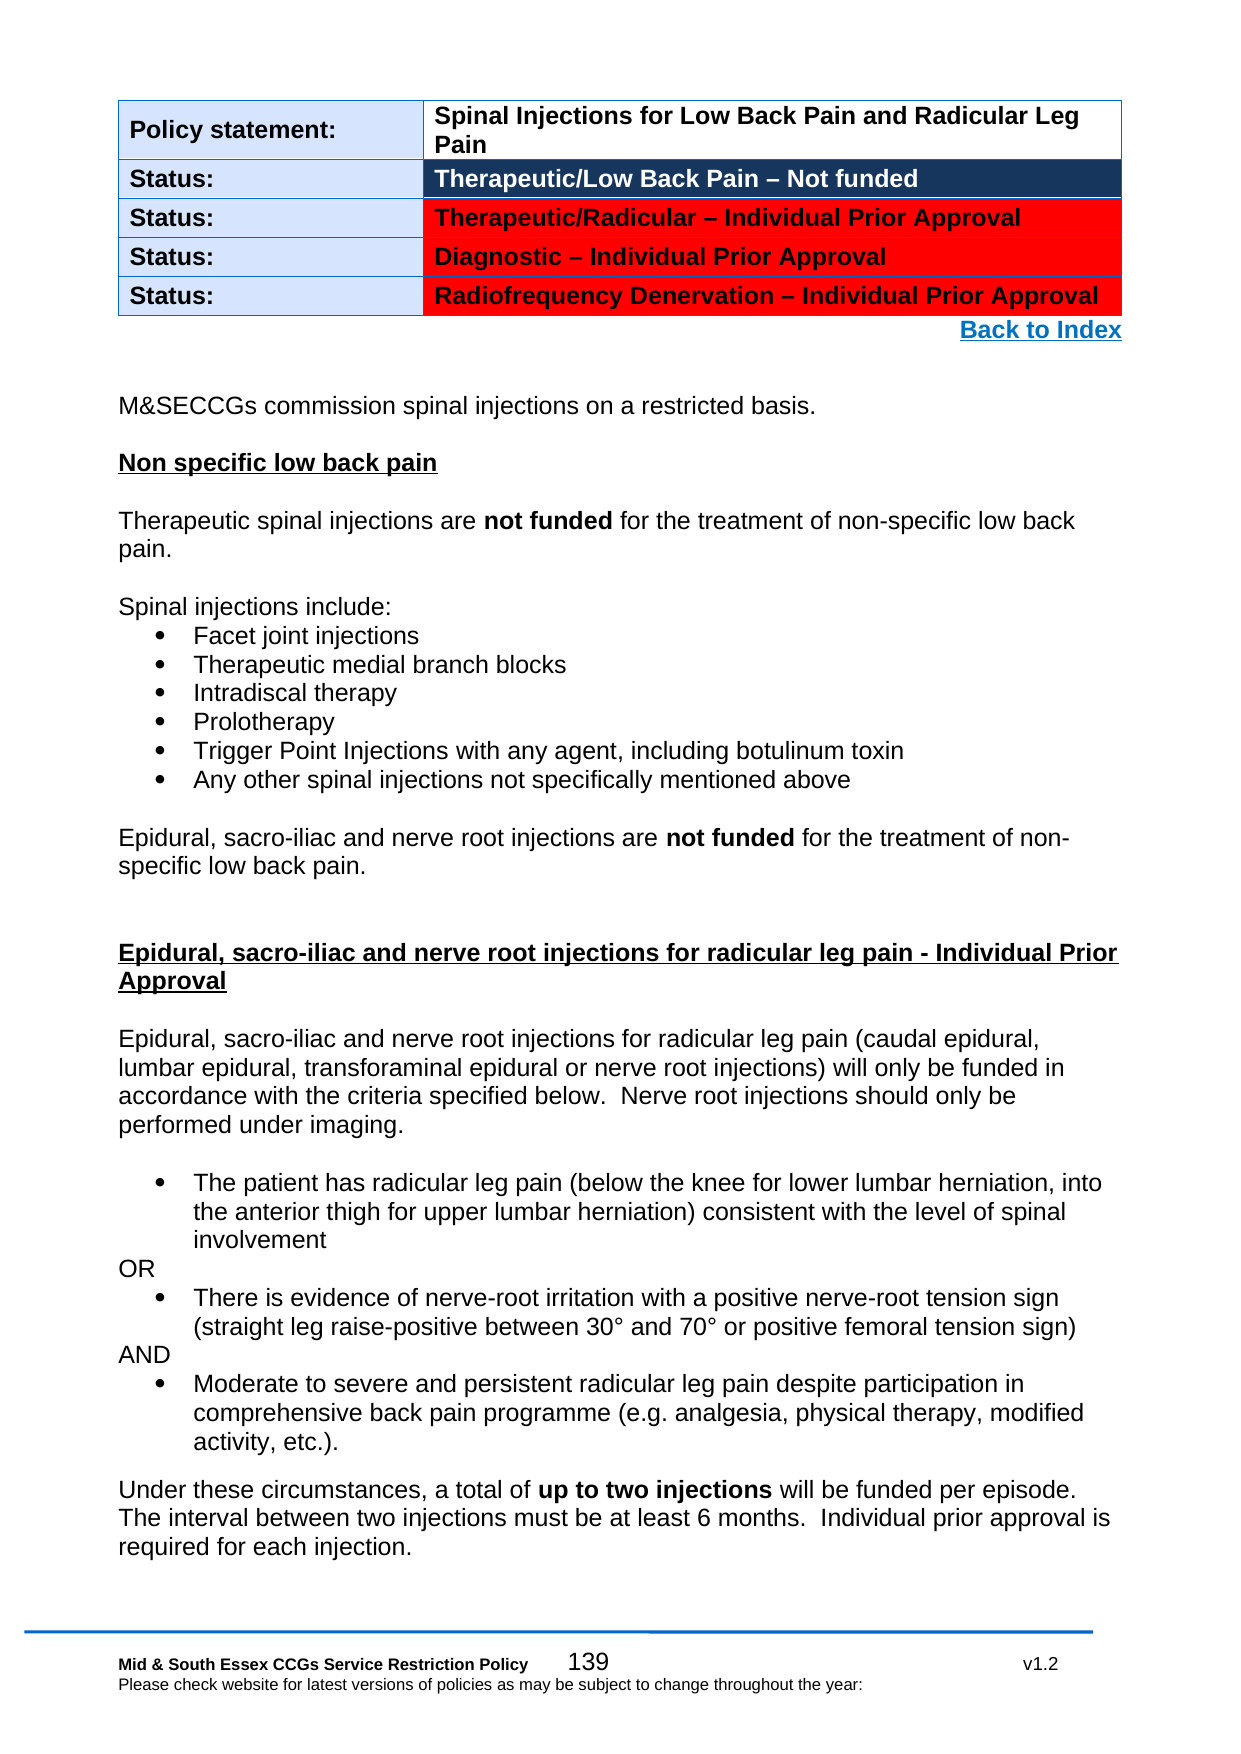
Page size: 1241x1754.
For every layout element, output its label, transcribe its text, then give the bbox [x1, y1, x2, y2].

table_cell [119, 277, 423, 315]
list Therapeutic medial branch blocks [156, 649, 1122, 678]
list Any other spinal injections not specifically mentioned above [156, 765, 1122, 794]
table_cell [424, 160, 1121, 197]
text Therapeutic spinal injections are not funded for the treatment of non-specific low back pain. [118, 506, 1122, 563]
list There is evidence of nerve-root irritation with a positive nerve-root tension sign (straight leg raise-positive between 30° and 70° or positive femoral tension sign) [156, 1283, 1122, 1340]
list Facet joint injections [156, 621, 1122, 649]
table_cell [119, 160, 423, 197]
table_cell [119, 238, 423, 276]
text Under these circumstances, a total of up to two injections will be funded per episode. The interval between two injections must be at least 6 months. Individual prior approval is required for each injection. [118, 1474, 1122, 1561]
list Moderate to severe and persistent radicular leg pain despite participation in comprehensive back pain programme (e.g. analgesia, physical therapy, modified activity, etc.). [156, 1369, 1122, 1455]
text M&SECCGs commission spinal injections on a restricted basis. [118, 391, 1122, 419]
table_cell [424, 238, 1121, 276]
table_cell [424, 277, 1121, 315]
list Trigger Point Injections with any agent, including botulinum toxin [156, 736, 1122, 765]
text Back to Index [118, 316, 1122, 344]
text OR [118, 1254, 1122, 1283]
text AND [118, 1340, 1122, 1369]
list Intradiscal therapy [156, 678, 1122, 707]
text Spinal injections include: [118, 592, 1122, 621]
text Non specific low back pain [118, 448, 1122, 477]
text Epidural, sacro-iliac and nerve root injections for radicular leg pain (caudal epidural, lumbar epidural, transforaminal epidural or nerve root injections) will only be funded in accordance with the criteria specified below. Nerve root injections should only be performed under imaging. [118, 1024, 1122, 1139]
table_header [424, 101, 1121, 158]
text Epidural, sacro-iliac and nerve root injections for radicular leg pain - Individual Prior Approval [118, 938, 1122, 995]
list The patient has radicular leg pain (below the knee for lower lumbar herniation, into the anterior thigh for upper lumbar herniation) consistent with the level of spinal involvement [156, 1168, 1122, 1254]
list Prolotherapy [156, 707, 1122, 736]
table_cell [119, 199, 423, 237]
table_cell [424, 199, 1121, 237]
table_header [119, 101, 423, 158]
text Epidural, sacro-iliac and nerve root injections are not funded for the treatment of non-specific low back pain. [118, 823, 1122, 880]
